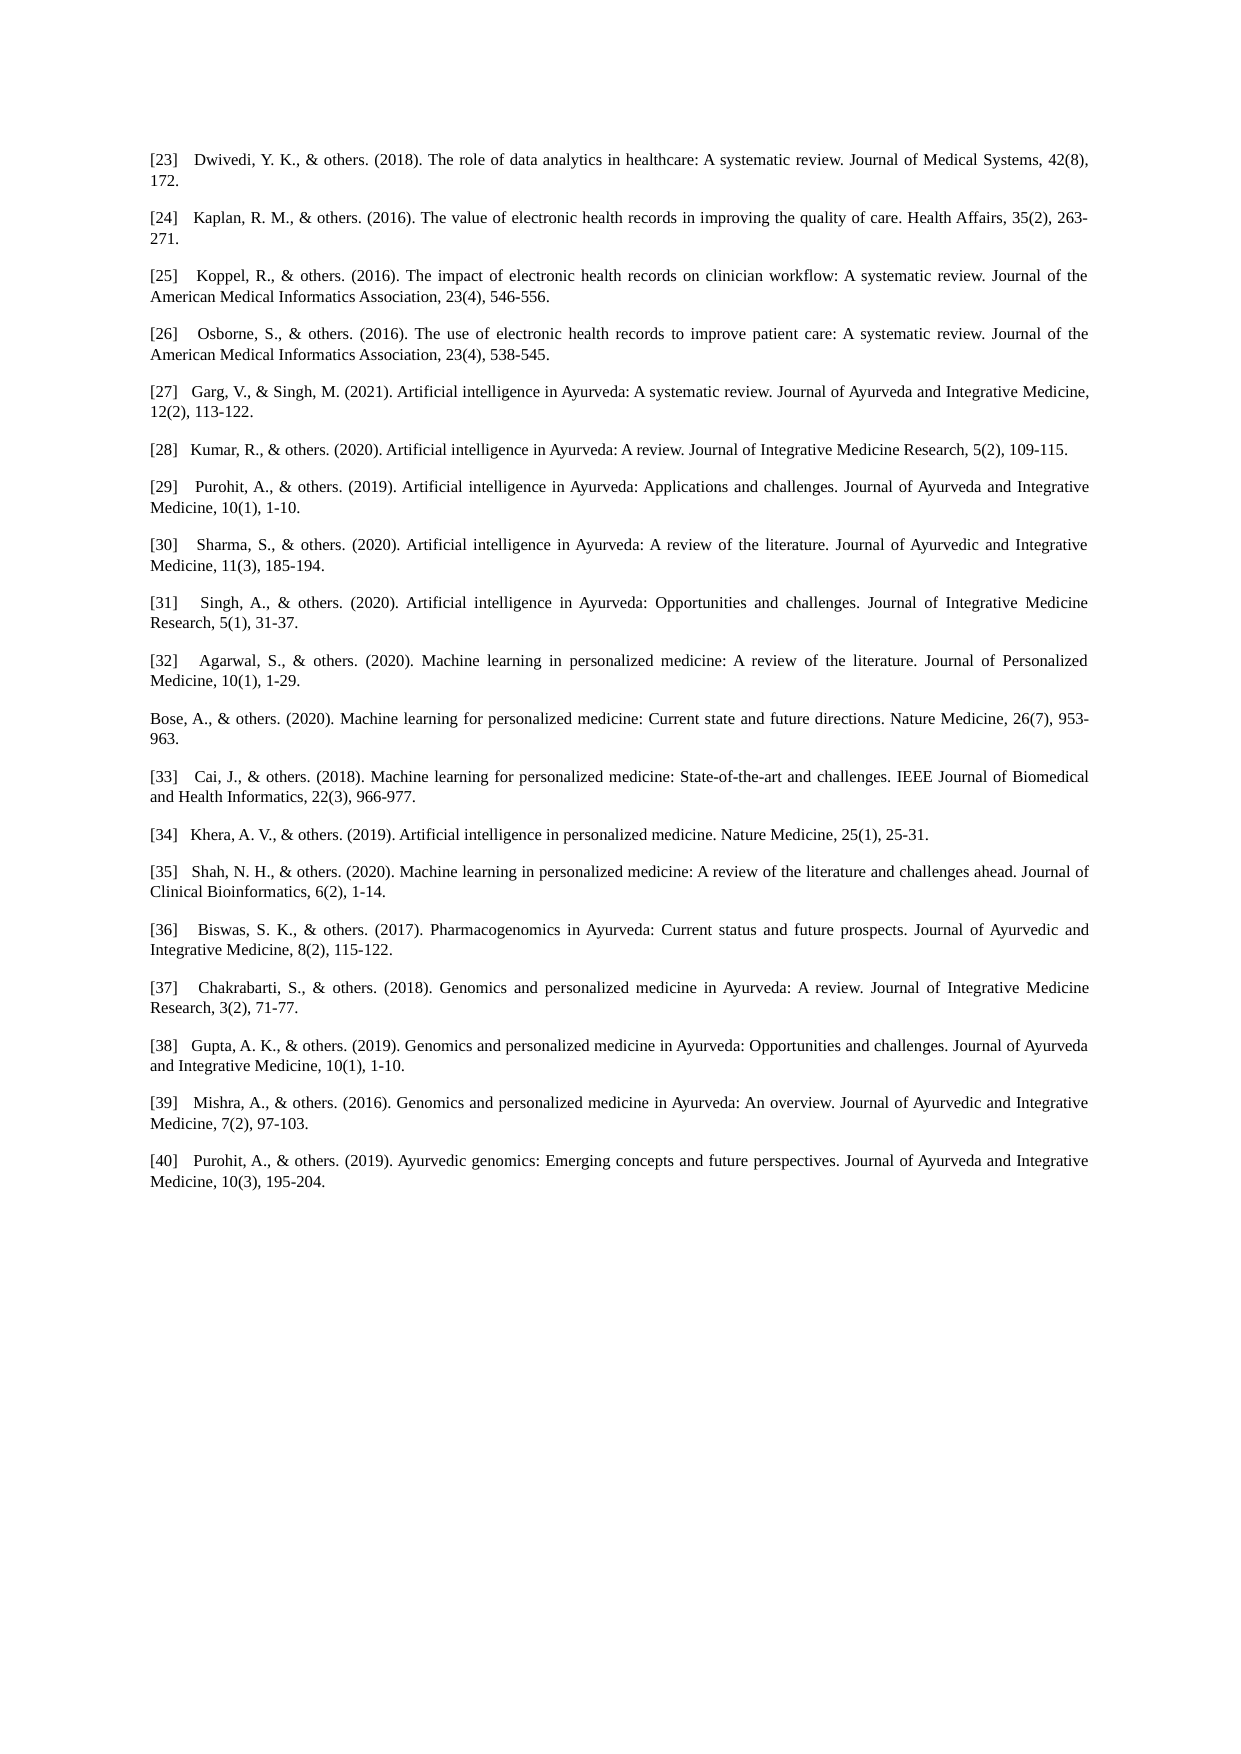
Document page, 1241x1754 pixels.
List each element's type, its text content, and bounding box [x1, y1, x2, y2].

text [34] Khera, A. V., & others. (2019). Artificial intelligence in personalized medicine. Nature Medicine, 25(1), 25-31. [150, 824, 1090, 843]
text Bose, A., & others. (2020). Machine learning for personalized medicine: Current state and future directions. Nature Medicine, 26(7), 953-963. [150, 708, 1090, 748]
text [31] Singh, A., & others. (2020). Artificial intelligence in Ayurveda: Opportunities and challenges. Journal of Integrative Medicine Research, 5(1), 31-37. [150, 593, 1090, 632]
text [40] Purohit, A., & others. (2019). Ayurvedic genomics: Emerging concepts and future perspectives. Journal of Ayurveda and Integrative Medicine, 10(3), 195-204. [150, 1151, 1090, 1191]
text [36] Biswas, S. K., & others. (2017). Pharmacogenomics in Ayurveda: Current status and future prospects. Journal of Ayurvedic and Integrative Medicine, 8(2), 115-122. [150, 919, 1090, 959]
text [33] Cai, J., & others. (2018). Machine learning for personalized medicine: State-of-the-art and challenges. IEEE Journal of Biomedical and Health Informatics, 22(3), 966-977. [150, 766, 1090, 806]
text [32] Agarwal, S., & others. (2020). Machine learning in personalized medicine: A review of the literature. Journal of Personalized Medicine, 10(1), 1-29. [150, 651, 1090, 690]
text [26] Osborne, S., & others. (2016). The use of electronic health records to improve patient care: A systematic review. Journal of the American Medical Informatics Association, 23(4), 538-545. [150, 324, 1090, 363]
text [27] Garg, V., & Singh, M. (2021). Artificial intelligence in Ayurveda: A systematic review. Journal of Ayurveda and Integrative Medicine, 12(2), 113-122. [150, 382, 1090, 421]
text [37] Chakrabarti, S., & others. (2018). Genomics and personalized medicine in Ayurveda: A review. Journal of Integrative Medicine Research, 3(2), 71-77. [150, 977, 1090, 1017]
text [28] Kumar, R., & others. (2020). Artificial intelligence in Ayurveda: A review. Journal of Integrative Medicine Research, 5(2), 109-115. [150, 439, 1090, 459]
text [24] Kaplan, R. M., & others. (2016). The value of electronic health records in improving the quality of care. Health Affairs, 35(2), 263-271. [150, 208, 1090, 248]
text [39] Mishra, A., & others. (2016). Genomics and personalized medicine in Ayurveda: An overview. Journal of Ayurvedic and Integrative Medicine, 7(2), 97-103. [150, 1093, 1090, 1133]
text [38] Gupta, A. K., & others. (2019). Genomics and personalized medicine in Ayurveda: Opportunities and challenges. Journal of Ayurveda and Integrative Medicine, 10(1), 1-10. [150, 1035, 1090, 1075]
text [30] Sharma, S., & others. (2020). Artificial intelligence in Ayurveda: A review of the literature. Journal of Ayurvedic and Integrative Medicine, 11(3), 185-194. [150, 535, 1090, 574]
text [25] Koppel, R., & others. (2016). The impact of electronic health records on clinician workflow: A systematic review. Journal of the American Medical Informatics Association, 23(4), 546-556. [150, 266, 1090, 306]
text [23] Dwivedi, Y. K., & others. (2018). The role of data analytics in healthcare: A systematic review. Journal of Medical Systems, 42(8), 172. [150, 150, 1090, 190]
text [35] Shah, N. H., & others. (2020). Machine learning in personalized medicine: A review of the literature and challenges ahead. Journal of Clinical Bioinformatics, 6(2), 1-14. [150, 862, 1090, 901]
text [29] Purohit, A., & others. (2019). Artificial intelligence in Ayurveda: Applications and challenges. Journal of Ayurveda and Integrative Medicine, 10(1), 1-10. [150, 477, 1090, 517]
